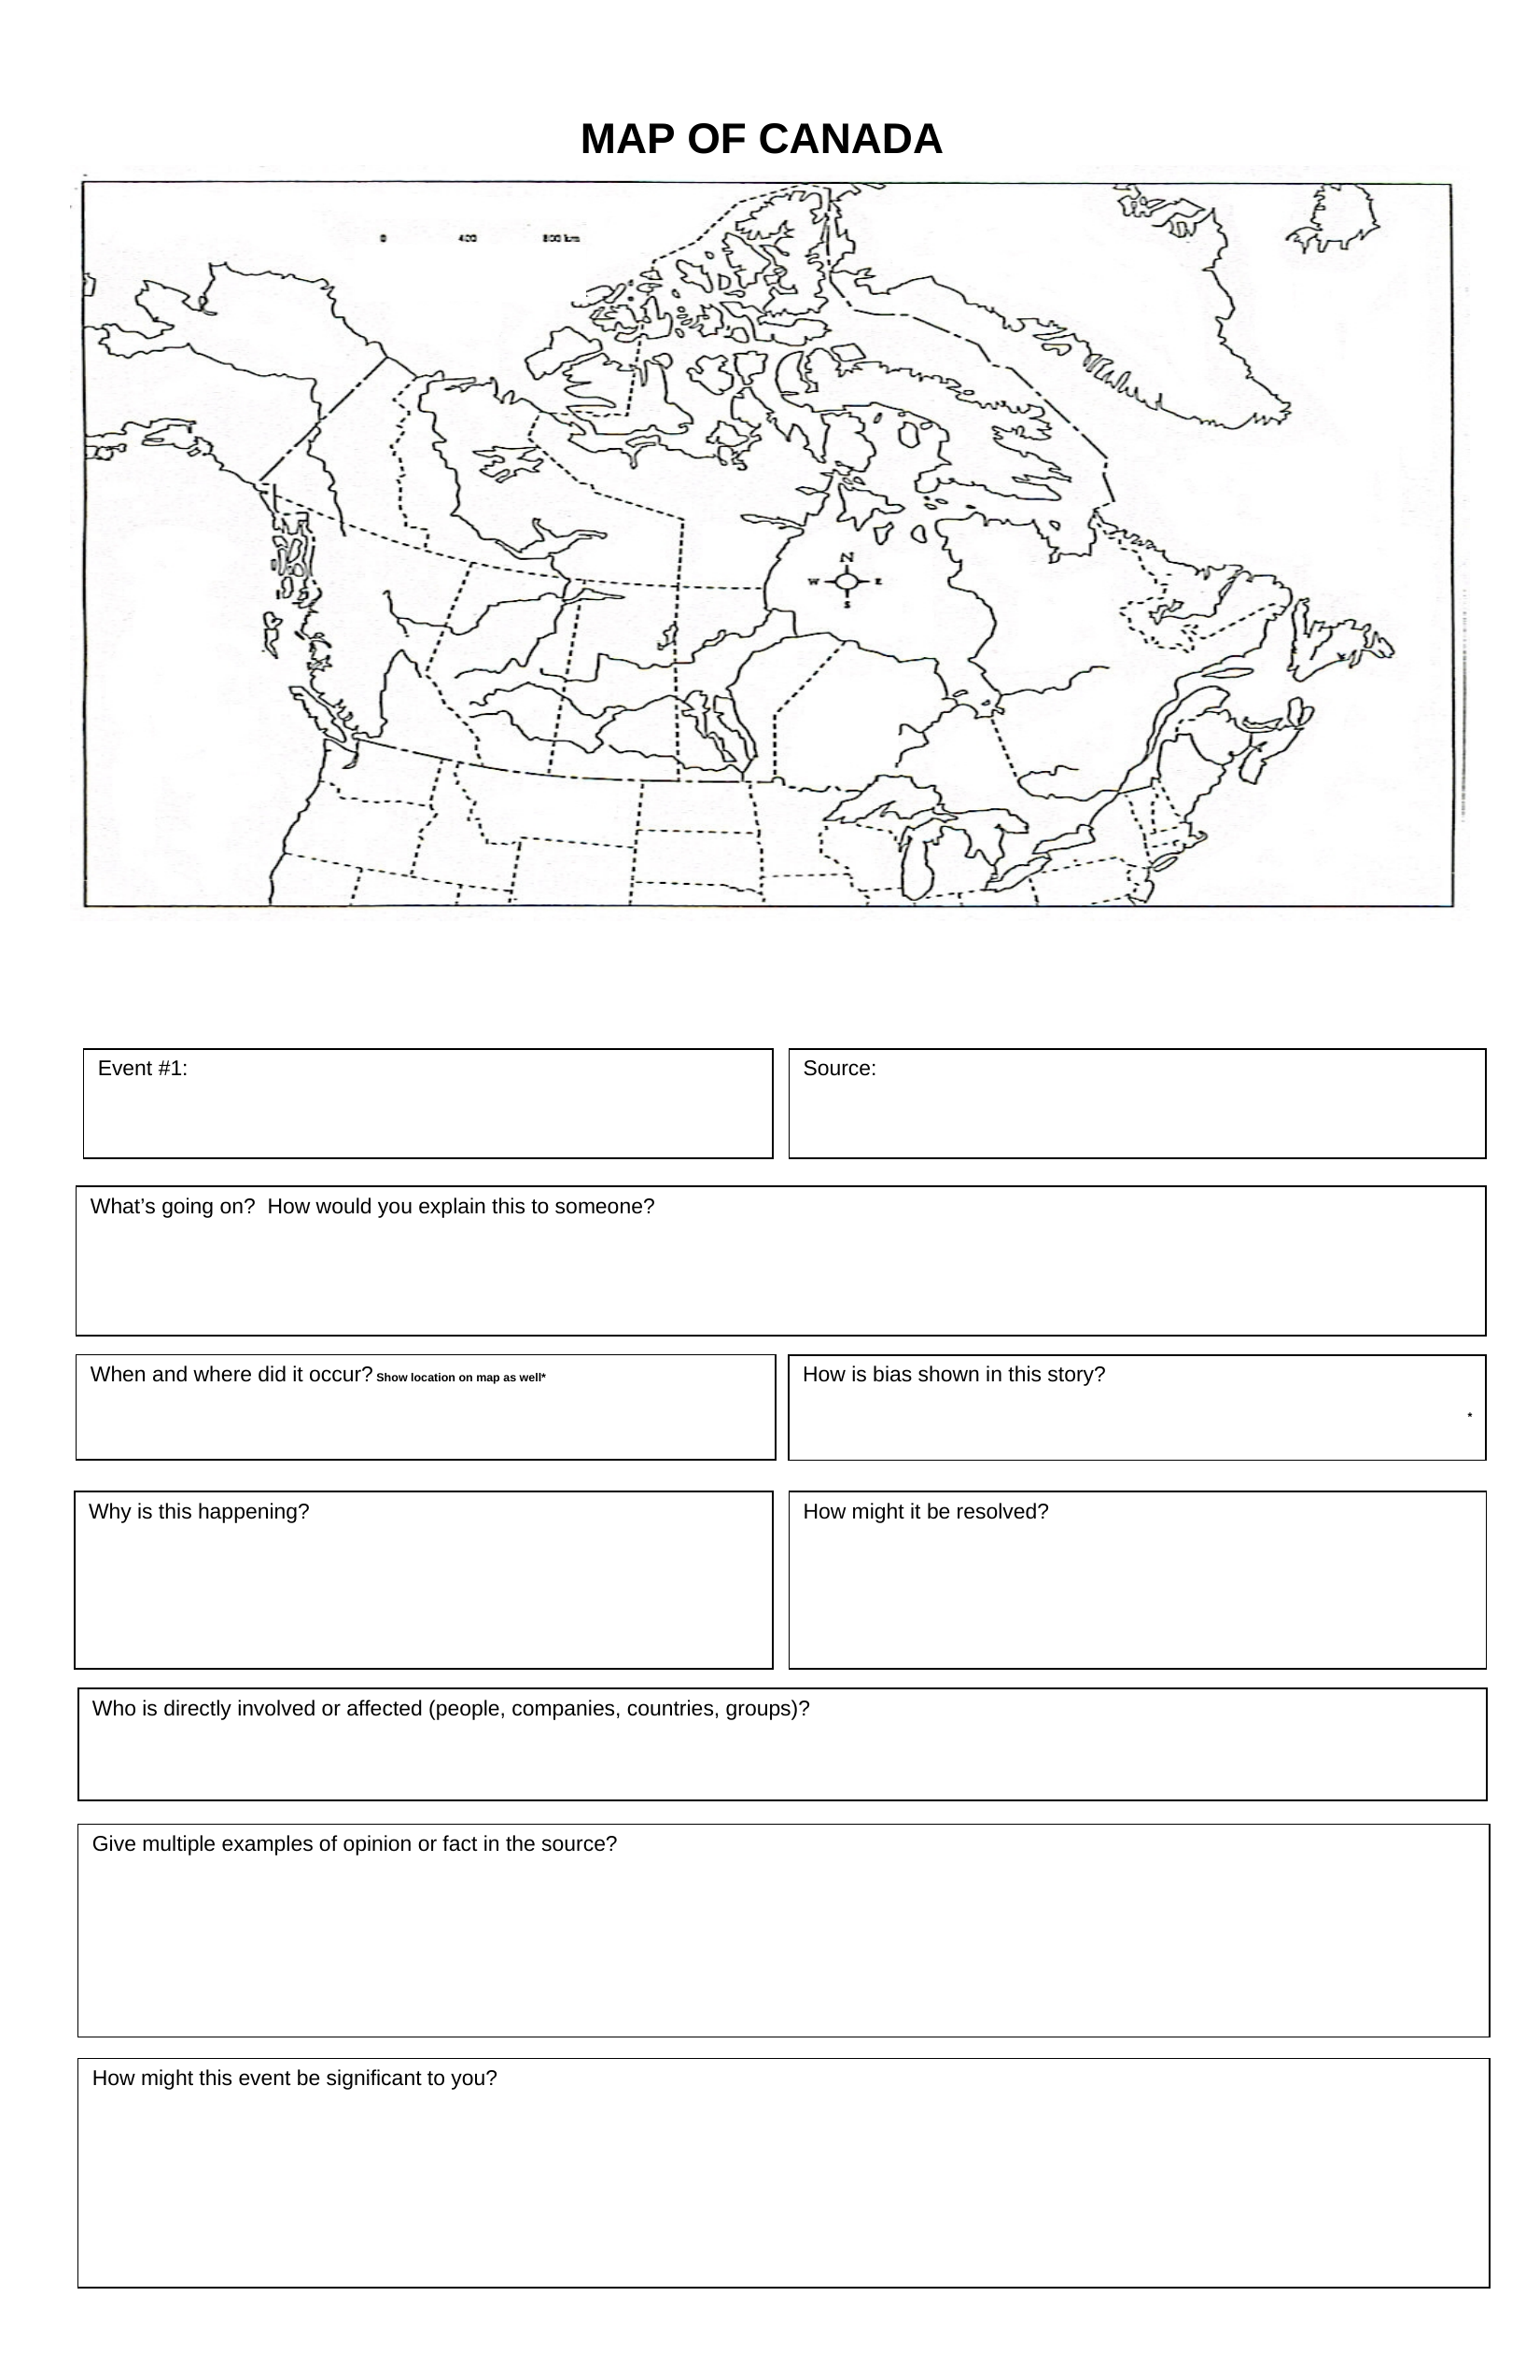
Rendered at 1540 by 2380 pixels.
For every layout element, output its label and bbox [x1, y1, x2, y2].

picture [70, 165, 1470, 921]
